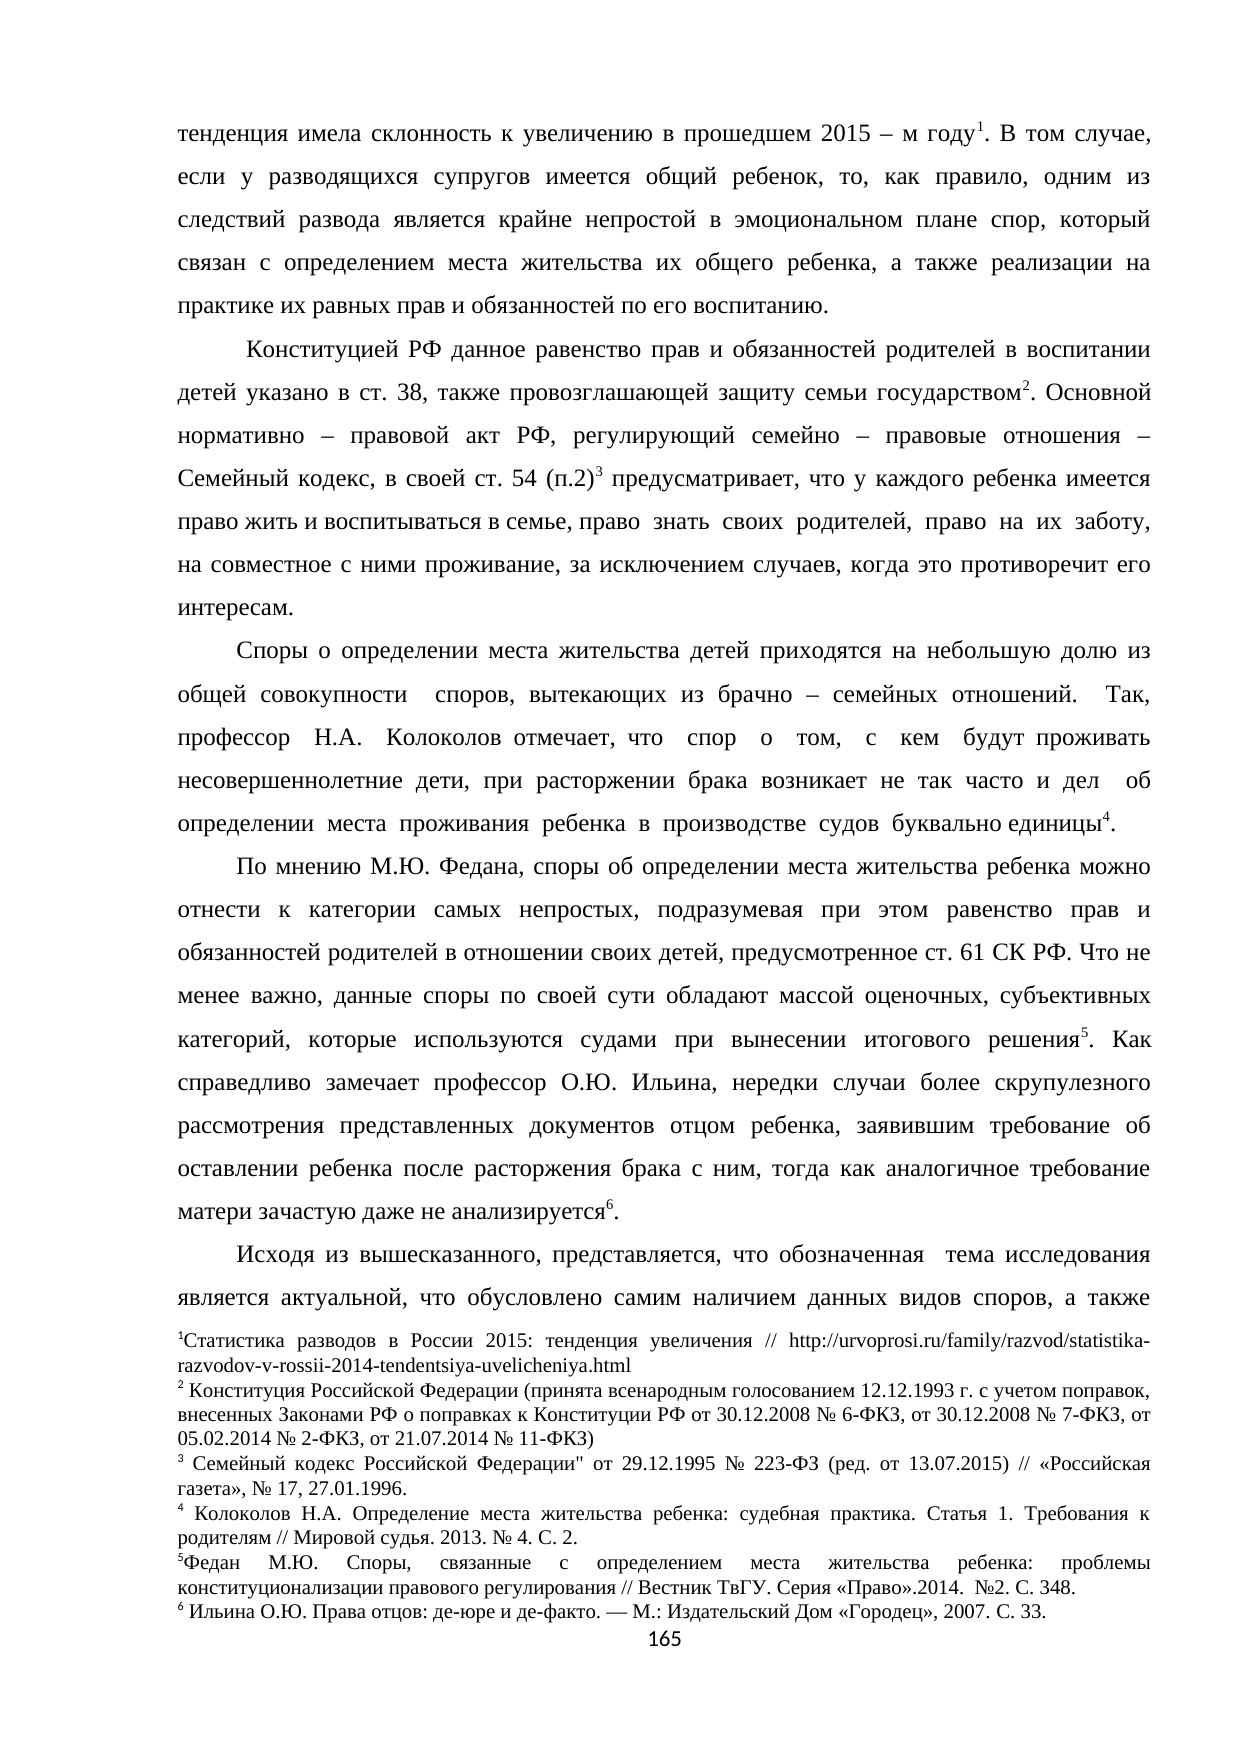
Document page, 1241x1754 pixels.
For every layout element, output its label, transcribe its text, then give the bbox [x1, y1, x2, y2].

text По мнению М.Ю. Федана, споры об определении места жительства ребенка можно отнести к категории самых непростых, подразумевая при этом равенство прав и обязанностей родителей в отношении своих детей, предусмотренное ст. 61 СК РФ. Что не менее важно, данные споры по своей сути обладают массой оценочных, субъективных категорий, которые используются судами при вынесении итогового решения. Как справедливо замечает профессор О.Ю. Ильина, нередки случаи более скрупулезного рассмотрения представленных документов отцом ребенка, заявившим требование об оставлении ребенка после расторжения брака с ним, тогда как аналогичное требование матери зачастую даже не анализируется. [177, 851, 1152, 1225]
text Споры о определении места жительства детей приходятся на небольшую долю из общей совокупности споров, вытекающих из брачно – семейных отношений. Так, профессор Н.А. Колоколов отмечает, что спор о том, с кем будут проживать несовершеннолетние дети, при расторжении брака возникает не так часто и дел об определении места проживания ребенка в производстве судов буквально единицы. [177, 636, 1152, 837]
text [177, 1239, 1152, 1311]
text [177, 118, 1152, 319]
text Конституцией РФ данное равенство прав и обязанностей родителей в воспитании детей указано в ст. 38, также провозглашающей защиту семьи государством. Основной нормативно – правовой акт РФ, регулирующий семейно – правовые отношения – Семейный кодекс, в своей ст. 54 (п.2) предусматривает, что у каждого ребенка имеется право жить и воспитываться в семье, право знать своих родителей, право на их заботу, на совместное с ними проживание, за исключением случаев, когда это противоречит его интересам. [177, 334, 1152, 621]
